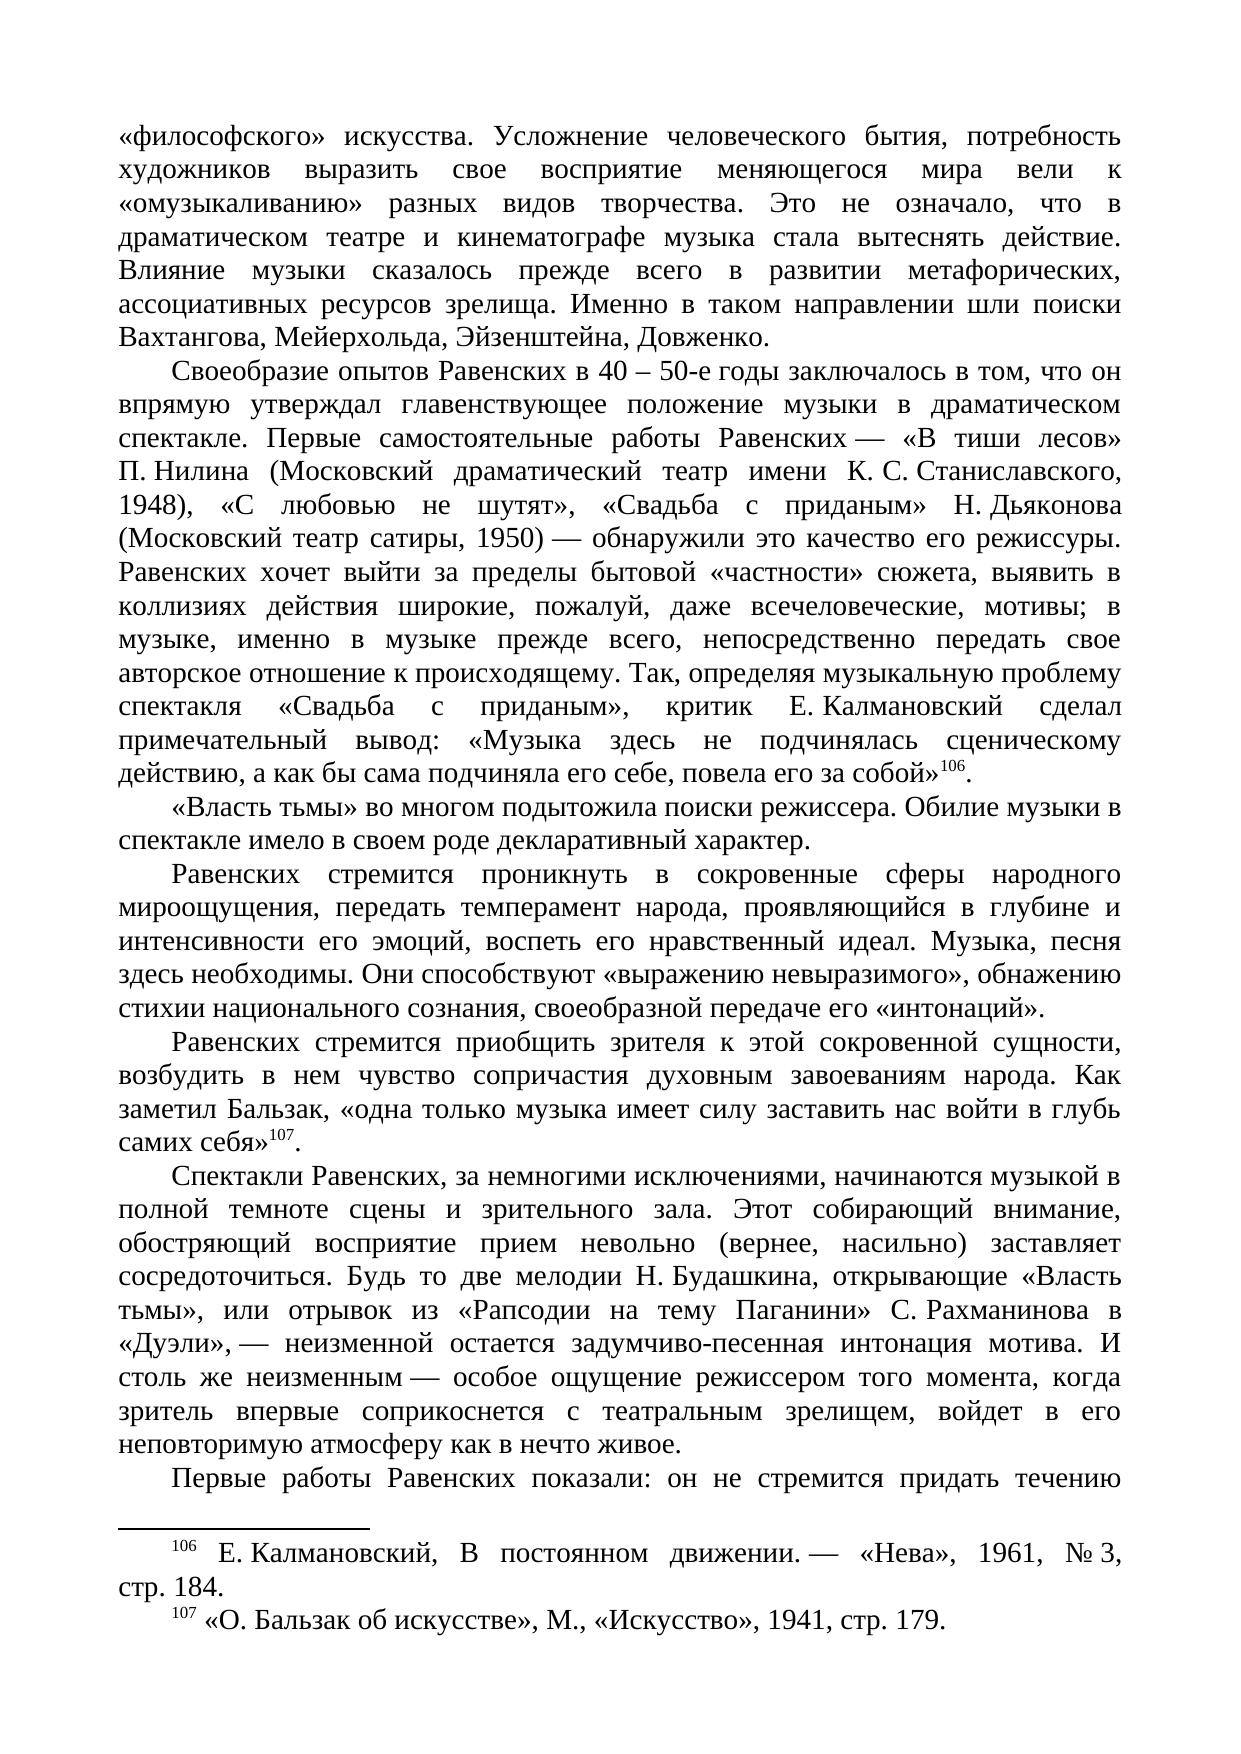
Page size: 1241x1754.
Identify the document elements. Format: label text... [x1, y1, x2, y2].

text Своеобразие опытов Равенских в 40 – 50-е годы заключалось в том, что он впрямую утверждал главенствующее положение музыки в драматическом спектакле. Первые самостоятельные работы Равенских — «В тиши лесов» П. Нилина (Московский драматический театр имени К. С. Станиславского, 1948), «С любовью не шутят», «Свадьба с приданым» Н. Дьяконова (Московский театр сатиры, 1950) — обнаружили это качество его режиссуры. Равенских хочет выйти за пределы бытовой «частности» сюжета, выявить в коллизиях действия широкие, пожалуй, даже всечеловеческие, мотивы; в музыке, именно в музыке прежде всего, непосредственно передать свое авторское отношение к происходящему. Так, определяя музыкальную проблему спектакля «Свадьба с приданым», критик Е. Калмановский сделал примечательный вывод: «Музыка здесь не подчинялась сценическому действию, а как бы сама подчиняла его себе, повела его за собой». [118, 353, 1122, 789]
text Спектакли Равенских, за немногими исключениями, начинаются музыкой в полной темноте сцены и зрительного зала. Этот собирающий внимание, обостряющий восприятие прием невольно (вернее, насильно) заставляет сосредоточиться. Будь то две мелодии Н. Будашкина, открывающие «Власть тьмы», или отрывок из «Рапсодии на тему Паганини» С. Рахманинова в «Дуэли», — неизменной остается задумчиво-песенная интонация мотива. И столь же неизменным — особое ощущение режиссером того момента, когда зритель впервые соприкоснется с театральным зрелищем, войдет в его неповторимую атмосферу как в нечто живое. [118, 1158, 1122, 1460]
text «Власть тьмы» во многом подытожила поиски режиссера. Обилие музыки в спектакле имело в своем роде декларативный характер. [118, 789, 1122, 856]
text Равенских стремится приобщить зрителя к этой сокровенной сущности, возбудить в нем чувство сопричастия духовным завоеваниям народа. Как заметил Бальзак, «одна только музыка имеет силу заставить нас войти в глубь самих себя». [118, 1024, 1122, 1158]
text Равенских стремится проникнуть в сокровенные сферы народного мироощущения, передать темперамент народа, проявляющийся в глубине и интенсивности его эмоций, воспеть его нравственный идеал. Музыка, песня здесь необходимы. Они способствуют «выражению невыразимого», обнажению стихии национального сознания, своеобразной передаче его «интонаций». [118, 856, 1122, 1024]
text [118, 118, 1122, 353]
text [118, 1460, 1122, 1493]
